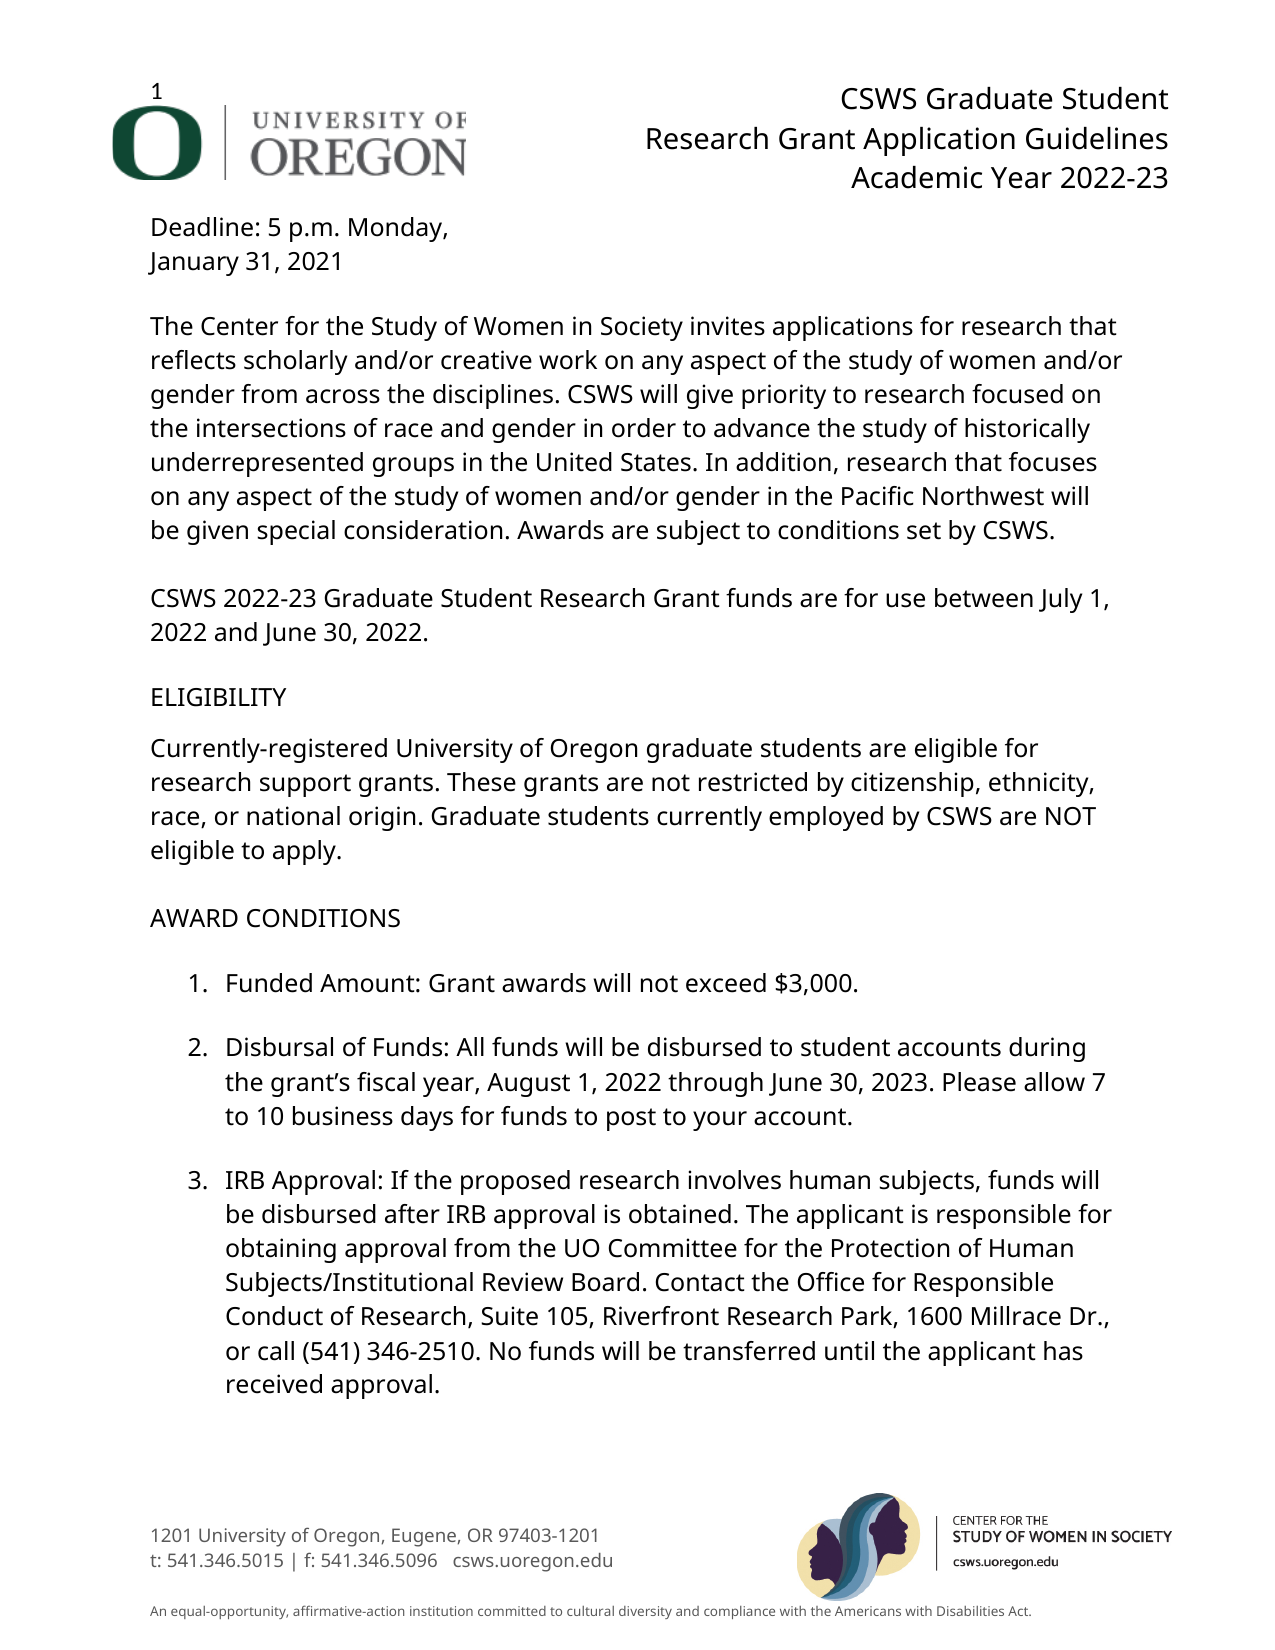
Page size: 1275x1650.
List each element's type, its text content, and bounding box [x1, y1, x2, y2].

list Funded Amount: Grant awards will not exceed $3,000. [187, 966, 1125, 1030]
list Disbursal of Funds: All funds will be disbursed to student accounts during the grant’s fiscal year, August 1, 2022 through June 30, 2023. Please allow 7 to 10 business days for funds to post to your account. [187, 1030, 1125, 1163]
text The Center for the Study of Women in Society invites applications for research that reflects scholarly and/or creative work on any aspect of the study of women and/or gender from across the disciplines. CSWS will give priority to research focused on the intersections of race and gender in order to advance the study of historically underrepresented groups in the United States. In addition, research that focuses on any aspect of the study of women and/or gender in the Pacific Northwest will be given special consideration. Awards are subject to conditions set by CSWS. [150, 308, 1125, 547]
text Eligibility [150, 679, 1125, 713]
text Currently-registered University of Oregon graduate students are eligible for research support grants. These grants are not restricted by citizenship, ethnicity, race, or national origin. Graduate students currently employed by CSWS are NOT eligible to apply. [150, 731, 1125, 867]
text Deadline: 5 p.m. Monday, January 31, 2021 [150, 210, 1125, 278]
text Award Conditions [150, 901, 1125, 935]
picture [797, 1493, 1172, 1601]
text CSWS 2022-23 Graduate Student Research Grant funds are for use between July 1, 2022 and June 30, 2022. [150, 581, 1125, 649]
list IRB Approval: If the proposed research involves human subjects, funds will be disbursed after IRB approval is obtained. The applicant is responsible for obtaining approval from the UO Committee for the Protection of Human Subjects/Institutional Review Board. Contact the Office for Responsible Conduct of Research, Suite 105, Riverfront Research Park, 1600 Millrace Dr., or call (541) 346-2510. No funds will be transferred until the applicant has received approval. [187, 1163, 1125, 1432]
